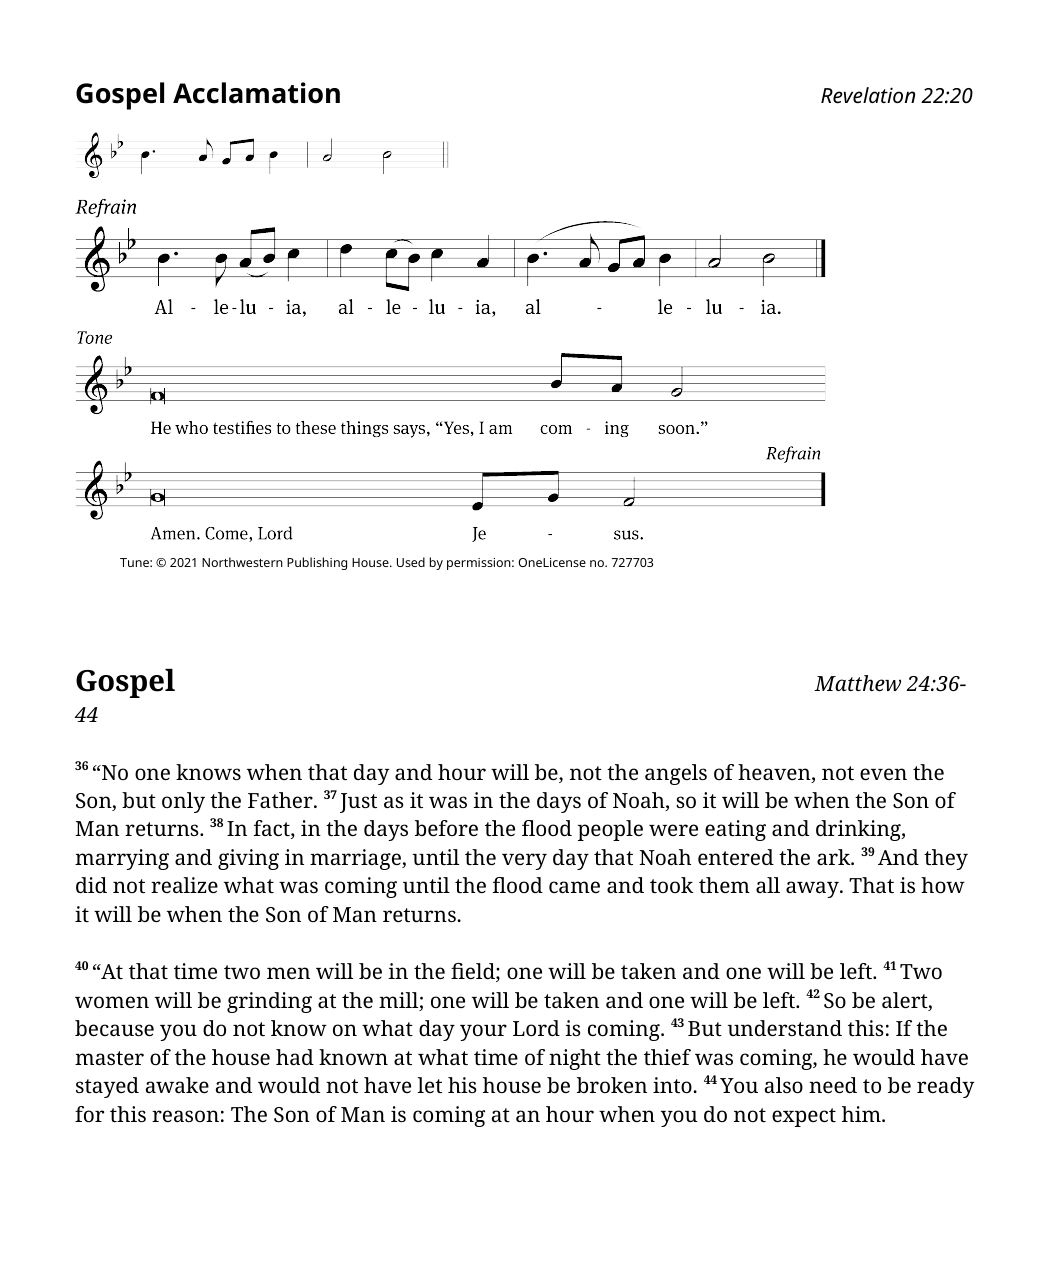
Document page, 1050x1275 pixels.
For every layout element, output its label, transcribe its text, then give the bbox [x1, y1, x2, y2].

text 36 “No one knows when that day and hour will be, not the angels of heaven, not even the Son, but only the Father. 37 Just as it was in the days of Noah, so it will be when the Son of Man returns. 38 In fact, in the days before the flood people were eating and drinking, marrying and giving in marriage, until the very day that Noah entered the ark. 39 And they did not realize what was coming until the flood came and took them all away. That is how it will be when the Son of Man returns. [75, 758, 975, 928]
text Tune: © 2021 Northwestern Publishing House. Used by permission: OneLicense no. 727703 [120, 554, 975, 571]
text 40 “At that time two men will be in the field; one will be taken and one will be left. 41 Two women will be grinding at the mill; one will be taken and one will be left. 42 So be alert, because you do not know on what day your Lord is coming. 43 But understand this: If the master of the house had known at what time of night the thief was coming, he would have stayed awake and would not have let his house be broken into. 44 You also need to be ready for this reason: The Son of Man is coming at an hour when you do not expect him. [75, 957, 975, 1128]
picture [75, 132, 826, 542]
text Gospel Matthew 24:36-44 [75, 660, 975, 728]
text Gospel Acclamation Revelation 22:20 [75, 75, 975, 112]
